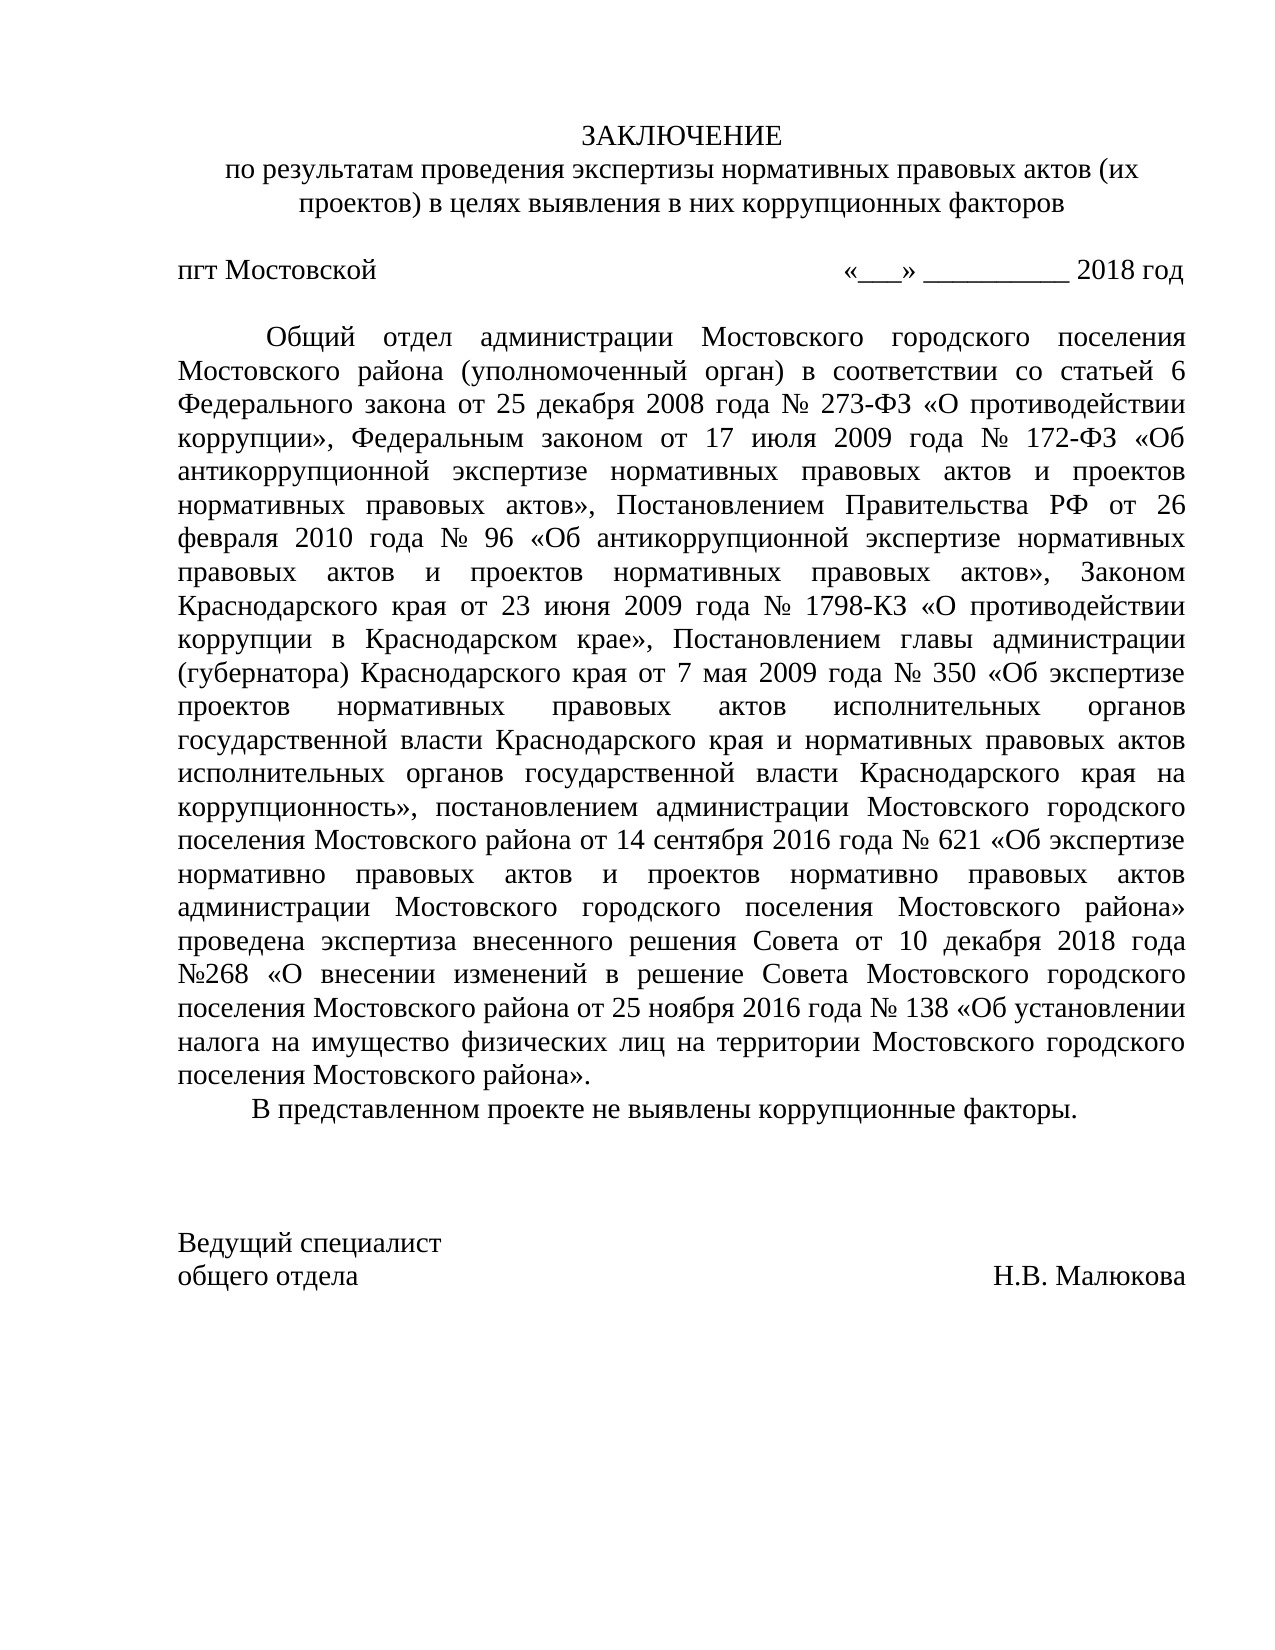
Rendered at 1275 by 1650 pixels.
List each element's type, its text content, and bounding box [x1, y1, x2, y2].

text по результатам проведения экспертизы нормативных правовых актов (их проектов) в целях выявления в них коррупционных факторов [177, 152, 1186, 219]
text Общий отдел администрации Мостовского городского поселения Мостовского района (уполномоченный орган) в соответствии со статьей 6 Федерального закона от 25 декабря 2008 года № 273-ФЗ «О противодействии коррупции», Федеральным законом от 17 июля 2009 года № 172-ФЗ «Об антикоррупционной экспертизе нормативных правовых актов и проектов нормативных правовых актов», Постановлением Правительства РФ от 26 февраля 2010 года № 96 «Об антикоррупционной экспертизе нормативных правовых актов и проектов нормативных правовых актов», Законом Краснодарского края от 23 июня 2009 года № 1798-КЗ «О противодействии коррупции в Краснодарском крае», Постановлением главы администрации (губернатора) Краснодарского края от 7 мая 2009 года № 350 «Об экспертизе проектов нормативных правовых актов исполнительных органов государственной власти Краснодарского края и нормативных правовых актов исполнительных органов государственной власти Краснодарского края на коррупционность», постановлением администрации Мостовского городского поселения Мостовского района от 14 сентября 2016 года № 621 «Об экспертизе нормативно правовых актов и проектов нормативно правовых актов администрации Мостовского городского поселения Мостовского района» проведена экспертиза внесенного решения Совета от 10 декабря 2018 года №268 «О внесении изменений в решение Совета Мостовского городского поселения Мостовского района от 25 ноября 2016 года № 138 «Об установлении налога на имущество физических лиц на территории Мостовского городского поселения Мостовского района». [177, 319, 1186, 1091]
text общего отдела Н.В. Малюкова [177, 1258, 1186, 1292]
text ЗАКЛЮЧЕНИЕ [177, 118, 1186, 152]
text пгт Мостовской «___» __________ 2018 год [177, 252, 1186, 286]
text В представленном проекте не выявлены коррупционные факторы. [177, 1091, 1186, 1124]
text Ведущий специалист [177, 1225, 1186, 1258]
